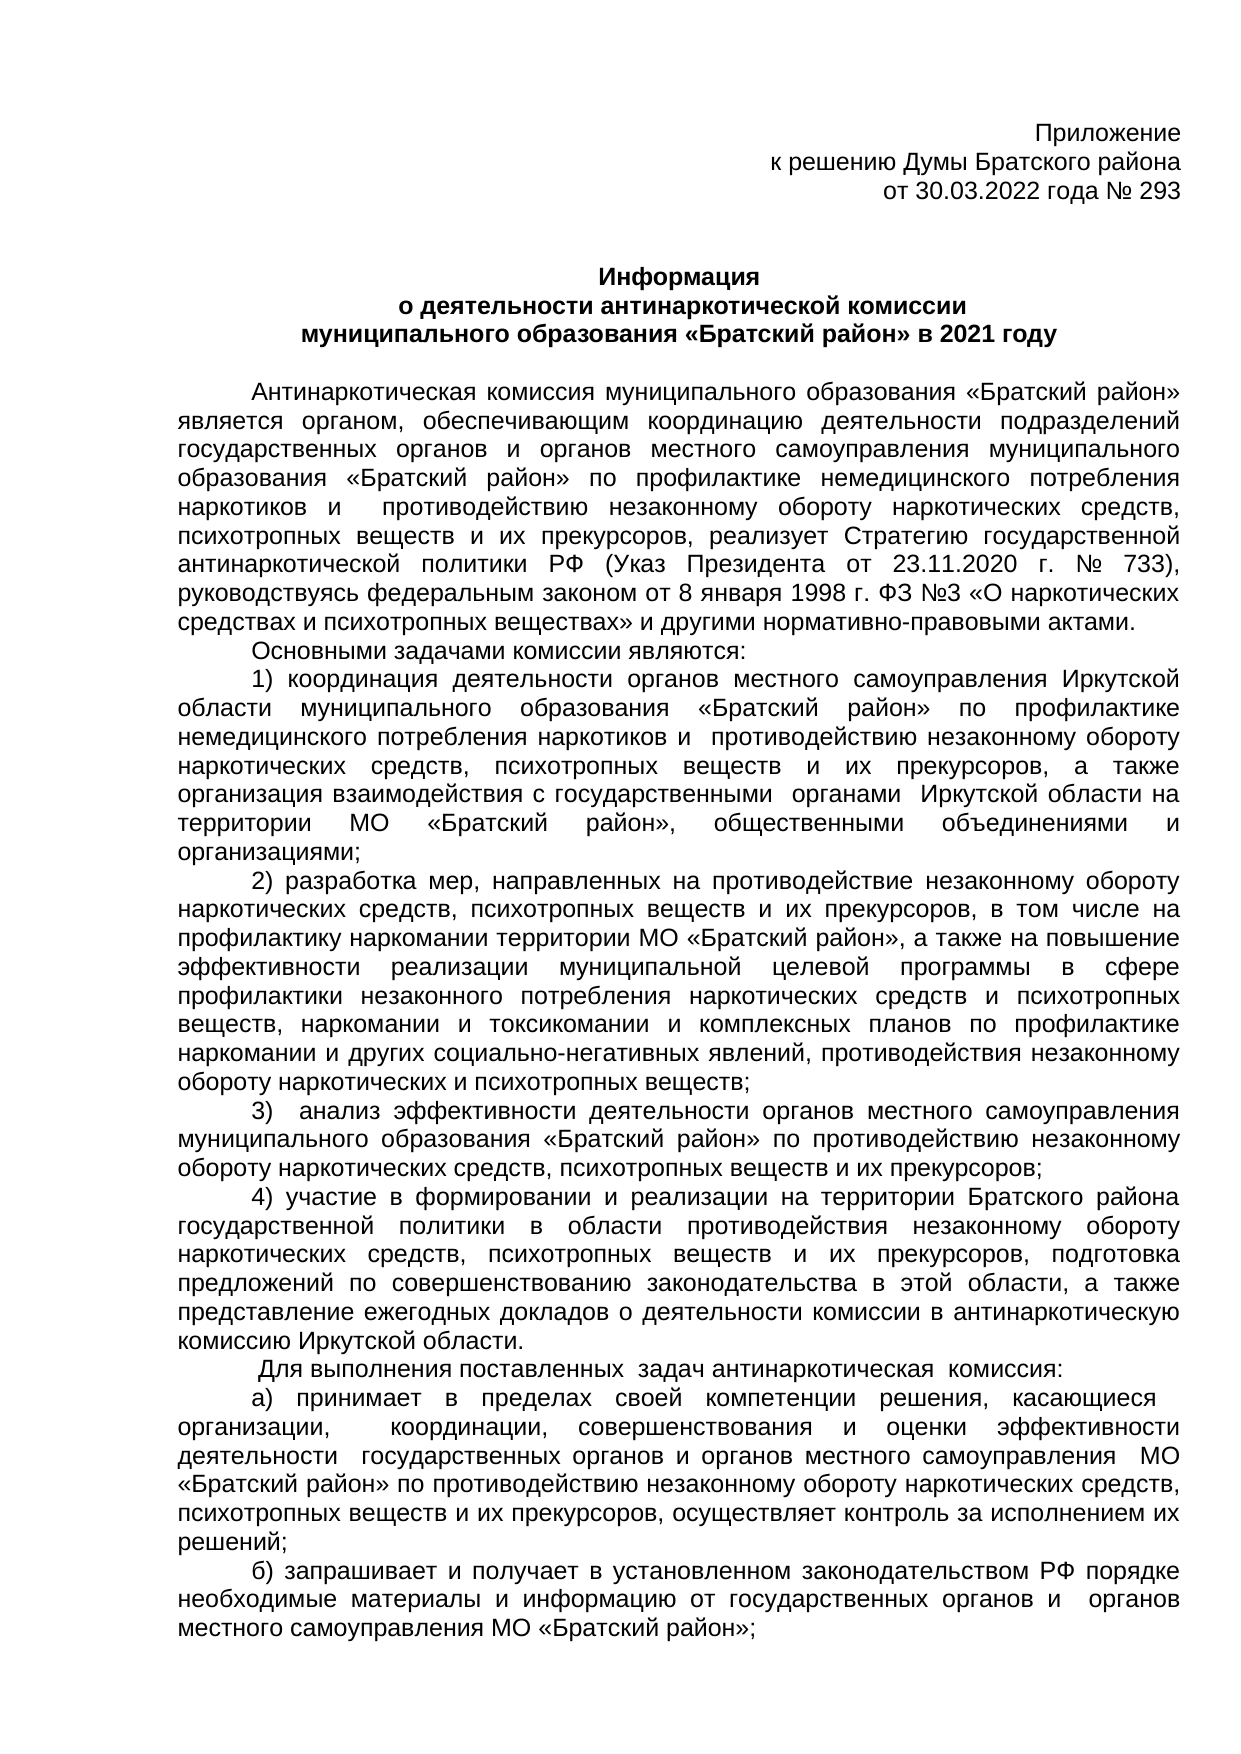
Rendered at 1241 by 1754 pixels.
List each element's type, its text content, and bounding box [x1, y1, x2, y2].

text б) запрашивает и получает в установленном законодательством РФ порядке необходимые материалы и информацию от государственных органов и органов местного самоуправления МО «Братский район»; [177, 1556, 1181, 1642]
text Приложение [177, 118, 1181, 147]
text Для выполнения поставленных задач антинаркотическая комиссия: [177, 1354, 1181, 1383]
text 2) разработка мер, направленных на противодействие незаконному обороту наркотических средств, психотропных веществ и их прекурсоров, в том числе на профилактику наркомании территории МО «Братский район», а также на повышение эффективности реализации муниципальной целевой программы в сфере профилактики незаконного потребления наркотических средств и психотропных веществ, наркомании и токсикомании и комплексных планов по профилактике наркомании и других социально-негативных явлений, противодействия незаконному обороту наркотических и психотропных веществ; [177, 866, 1181, 1096]
text 1) координация деятельности органов местного самоуправления Иркутской области муниципального образования «Братский район» по профилактике немедицинского потребления наркотиков и противодействию незаконному обороту наркотических средств, психотропных веществ и их прекурсоров, а также организация взаимодействия с государственными органами Иркутской области на территории МО «Братский район», общественными объединениями и организациями; [177, 664, 1181, 866]
text от 30.03.2022 года № 293 [177, 176, 1181, 204]
text а) принимает в пределах своей компетенции решения, касающиеся -организации, координации, совершенствования и оценки эффективности деятельности государственных органов и органов местного самоуправления МО «Братский район» по противодействию незаконному обороту наркотических средств, психотропных веществ и их прекурсоров, осуществляет контроль за исполнением их решений; [177, 1383, 1181, 1556]
text Информация [177, 262, 1181, 291]
text Антинаркотическая комиссия муниципального образования «Братский район» является органом, обеспечивающим координацию деятельности подразделений государственных органов и органов местного самоуправления муниципального образования «Братский район» по профилактике немедицинского потребления наркотиков и противодействию незаконному обороту наркотических средств, психотропных веществ и их прекурсоров, реализует Стратегию государственной антинаркотической политики РФ (Указ Президента от 23.11.2020 г. № 733), руководствуясь федеральным законом от 8 января 1998 г. ФЗ №3 «О наркотических средствах и психотропных веществах» и другими нормативно-правовыми актами. [177, 377, 1181, 636]
text Основными задачами комиссии являются: [177, 636, 1181, 664]
text 4) участие в формировании и реализации на территории Братского района государственной политики в области противодействия незаконному обороту наркотических средств, психотропных веществ и их прекурсоров, подготовка предложений по совершенствованию законодательства в этой области, а также представление ежегодных докладов о деятельности комиссии в антинаркотическую комиссию Иркутской области. [177, 1182, 1181, 1354]
text 3) анализ эффективности деятельности органов местного самоуправления муниципального образования «Братский район» по противодействию незаконному обороту наркотических средств, психотропных веществ и их прекурсоров; [177, 1096, 1181, 1182]
text о деятельности антинаркотической комиссии [177, 291, 1181, 319]
text муниципального образования «Братский район» в 2021 году [177, 319, 1181, 348]
text к решению Думы Братского района [177, 147, 1181, 176]
